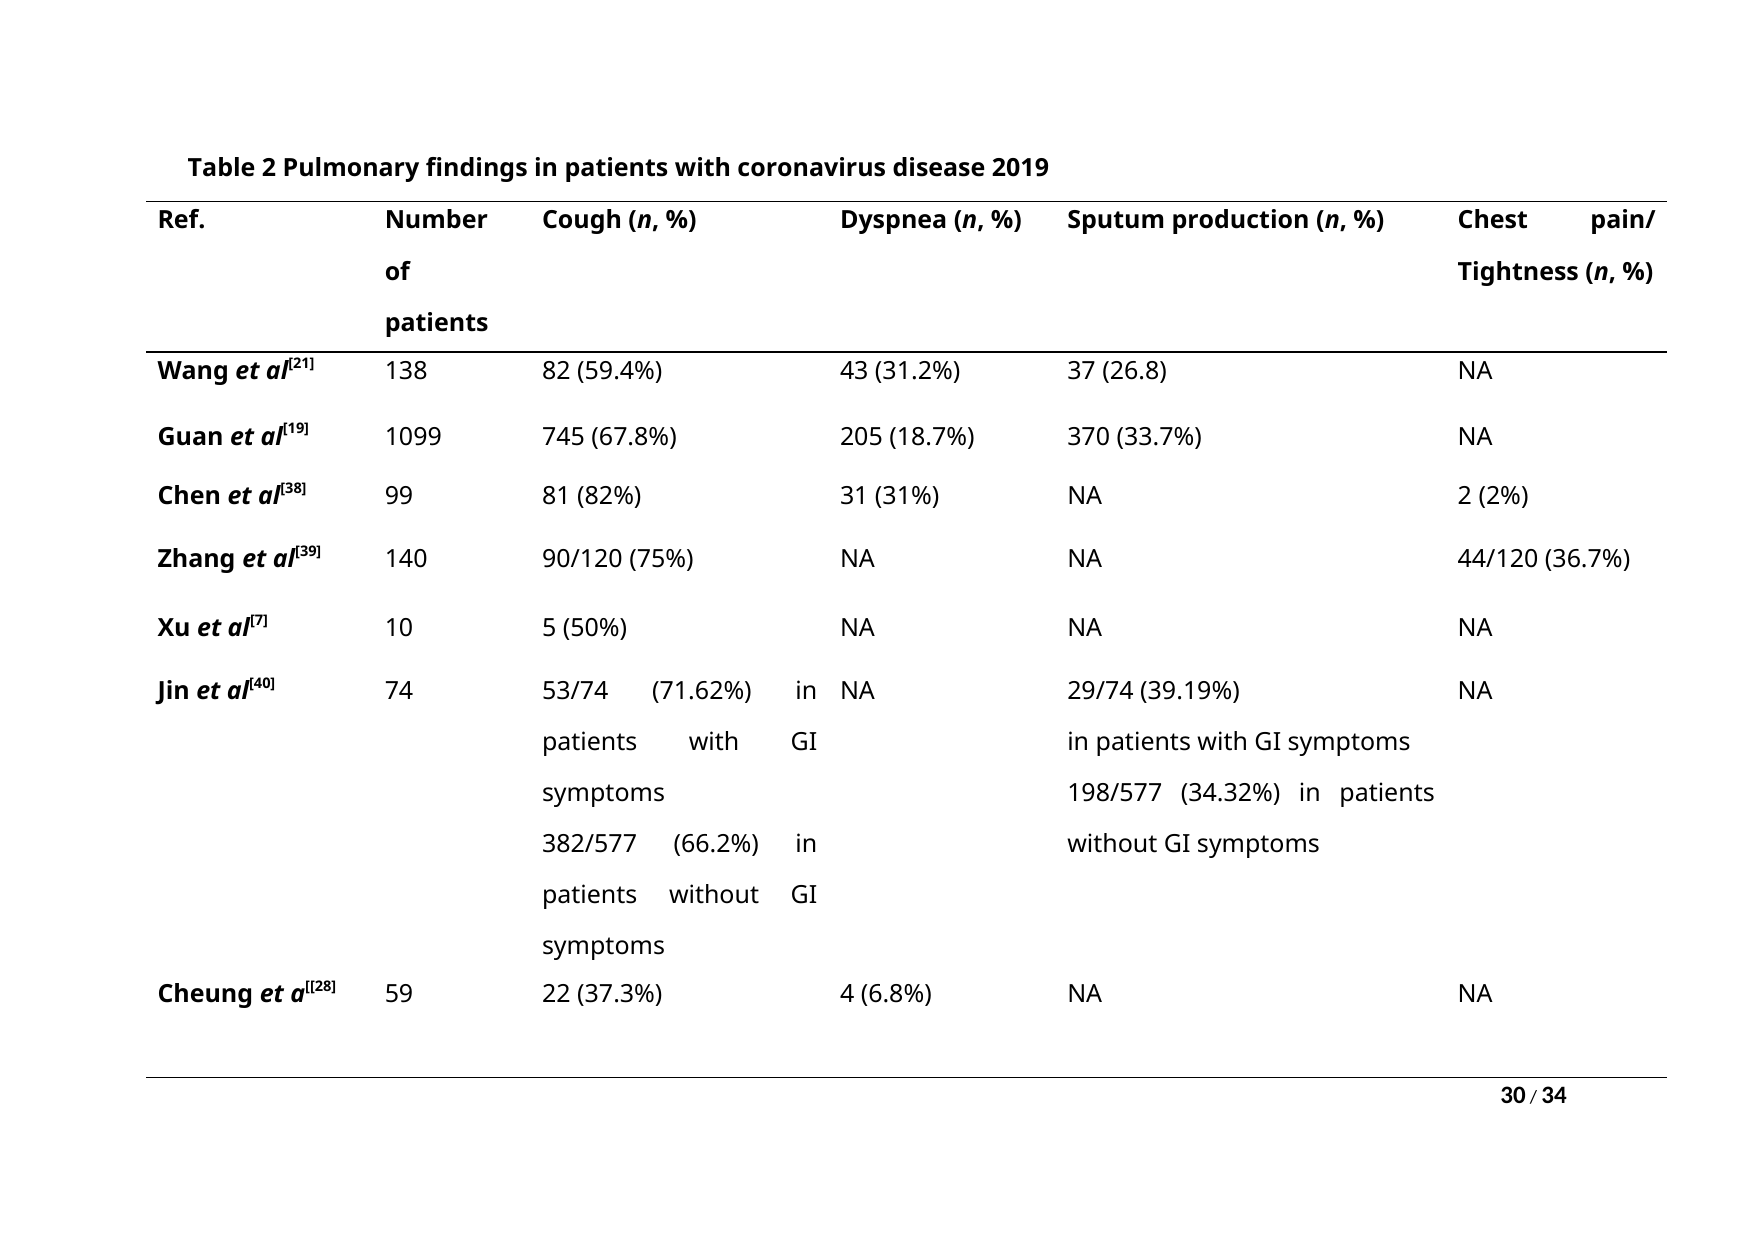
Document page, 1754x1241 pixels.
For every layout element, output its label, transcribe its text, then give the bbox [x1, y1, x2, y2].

table_cell NA [1446, 673, 1667, 975]
table_cell 44/120 (36.7%) [1446, 541, 1667, 610]
table_cell 99 [373, 478, 531, 541]
table_cell 140 [373, 541, 531, 610]
table_cell 4 (6.8%) [829, 975, 1056, 1077]
table_cell 37 (26.8) [1056, 353, 1446, 418]
table_cell 31 (31%) [829, 478, 1056, 541]
table_cell NA [1056, 541, 1446, 610]
table_cell Jin et al[40] [146, 673, 373, 975]
table_cell NA [1446, 353, 1667, 418]
table_cell 90/120 (75%) [531, 541, 828, 610]
table_cell NA [1446, 975, 1667, 1077]
table_cell 81 (82%) [531, 478, 828, 541]
table_cell 205 (18.7%) [829, 418, 1056, 478]
table_header Number of patients [373, 202, 531, 351]
table_cell NA [1056, 975, 1446, 1077]
table_cell 370 (33.7%) [1056, 418, 1446, 478]
table_cell 53/74 (71.62%) in patients with GI symptoms 382/577 (66.2%) in patients without GI symptoms [531, 673, 828, 975]
table_cell 138 [373, 353, 531, 418]
table_cell Cheung et a[[28] [146, 975, 373, 1077]
table_cell NA [829, 541, 1056, 610]
table_cell Wang et al[21] [146, 353, 373, 418]
table_cell 22 (37.3%) [531, 975, 828, 1077]
table_cell 82 (59.4%) [531, 353, 828, 418]
table_header Ref. [146, 202, 373, 351]
text Table 2 Pulmonary findings in patients with coronavirus disease 2019 [187, 150, 1566, 184]
table_cell Xu et al[7] [146, 610, 373, 673]
table_header Chest pain/ Tightness (n, %) [1446, 202, 1667, 351]
table_cell 745 (67.8%) [531, 418, 828, 478]
table_cell Chen et al[38] [146, 478, 373, 541]
table_cell 43 (31.2%) [829, 353, 1056, 418]
table_cell 59 [373, 975, 531, 1077]
table_cell 5 (50%) [531, 610, 828, 673]
table_cell NA [1056, 610, 1446, 673]
table_cell Zhang et al[39] [146, 541, 373, 610]
table_cell 10 [373, 610, 531, 673]
table_cell NA [1446, 610, 1667, 673]
table_cell Guan et al[19] [146, 418, 373, 478]
table_header Cough (n, %) [531, 202, 828, 351]
table_cell NA [829, 610, 1056, 673]
table_cell 74 [373, 673, 531, 975]
table_header Sputum production (n, %) [1056, 202, 1446, 351]
table_cell NA [829, 673, 1056, 975]
table_cell NA [1056, 478, 1446, 541]
table_header Dyspnea (n, %) [829, 202, 1056, 351]
table_cell NA [1446, 418, 1667, 478]
table_cell 29/74 (39.19%) in patients with GI symptoms 198/577 (34.32%) in patients without GI symptoms [1056, 673, 1446, 975]
table_cell 1099 [373, 418, 531, 478]
table_cell 2 (2%) [1446, 478, 1667, 541]
